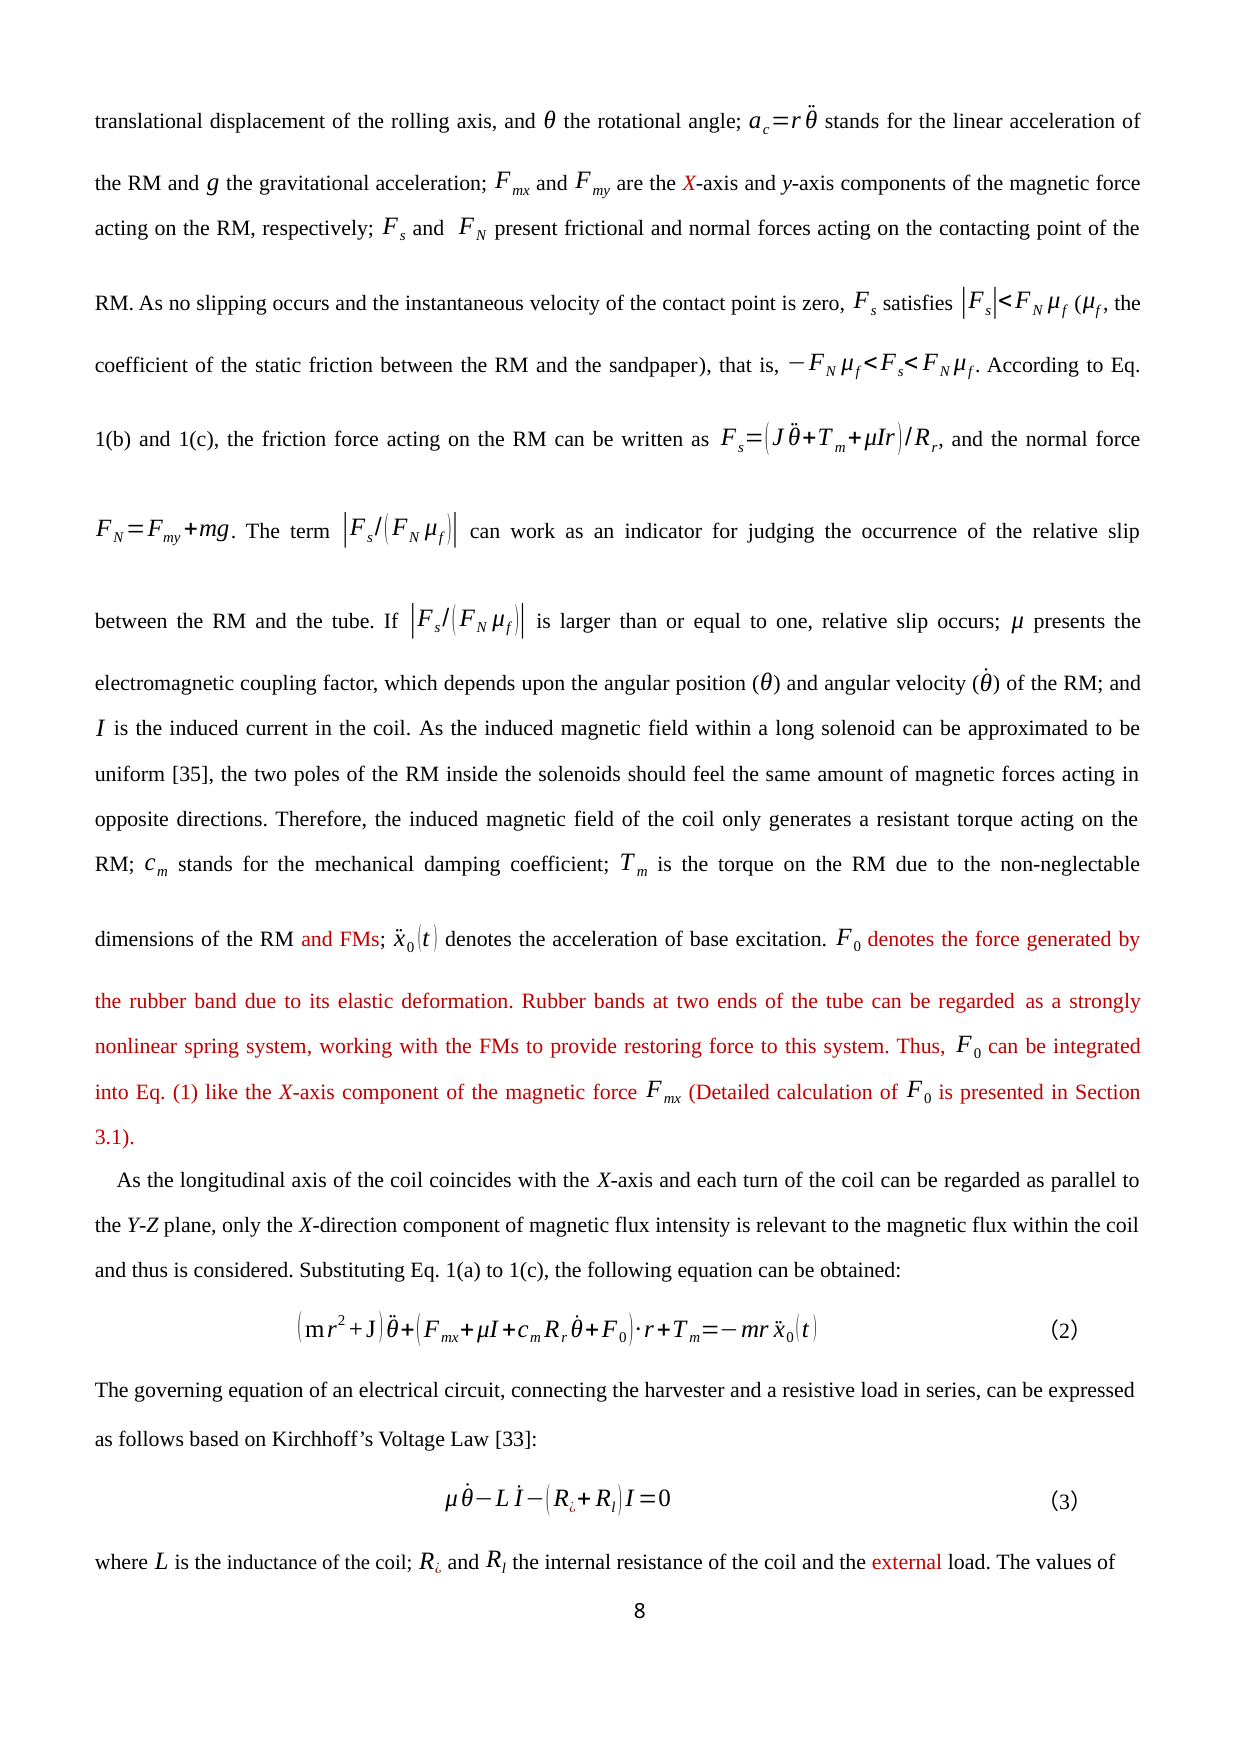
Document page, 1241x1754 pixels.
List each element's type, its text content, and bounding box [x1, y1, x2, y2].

text As the longitudinal axis of the coil coincides with the X-axis and each turn of the coil can be regarded as parallel to the Y-Z plane, only the X-direction component of magnetic flux intensity is relevant to the magnetic flux within the coil and thus is considered. Substituting Eq. 1(a) to 1(c), the following equation can be obtained: [94, 1163, 1141, 1286]
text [94, 1545, 1141, 1578]
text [94, 88, 1141, 1153]
text The governing equation of an electrical circuit, connecting the harvester and a resistive load in series, can be expressed as follows based on Kirchhoff’s Voltage Law [33]: [94, 1374, 1141, 1455]
table_header [133, 1468, 1026, 1545]
table_header （3） [1026, 1468, 1147, 1545]
table_header （2） [1026, 1296, 1147, 1374]
table_header [133, 1296, 1026, 1374]
